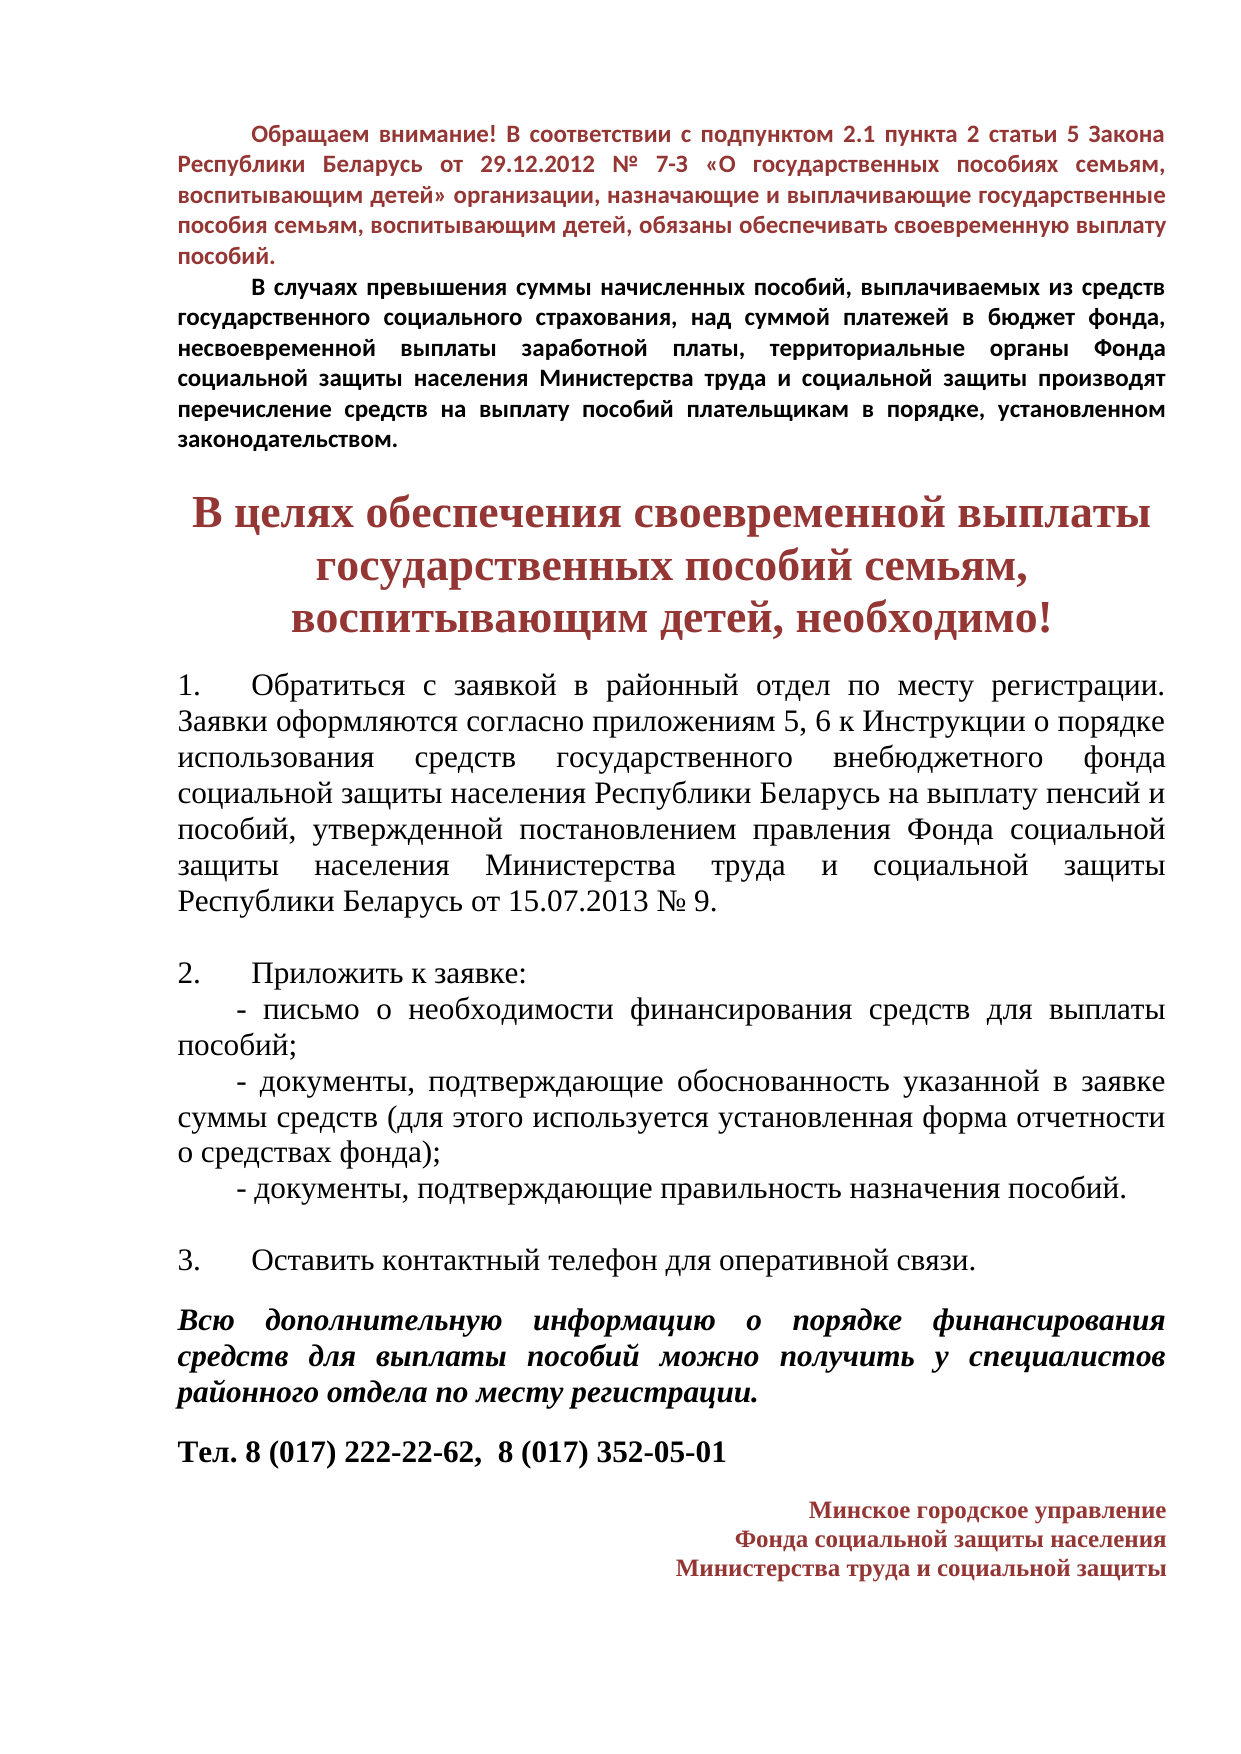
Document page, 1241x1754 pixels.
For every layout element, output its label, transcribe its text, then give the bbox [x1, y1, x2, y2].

list Оставить контактный телефон для оперативной связи. [177, 1242, 1167, 1277]
text Тел. 8 (017) 222-22-62, 8 (017) 352-05-01 [177, 1433, 1167, 1469]
text Всю дополнительную информацию о порядке финансирования средств для выплаты пособий можно получить у специалистов районного отдела по месту регистрации. [177, 1302, 1167, 1409]
list Приложить к заявке: [177, 954, 1167, 990]
text Обращаем внимание! В соответствии с подпунктом 2.1 пункта 2 статьи 5 Закона Республики Беларусь от 29.12.2012 № 7-З «О государственных пособиях семьям, воспитывающим детей» организации, назначающие и выплачивающие государственные пособия семьям, воспитывающим детей, обязаны обеспечивать своевременную выплату пособий. [177, 118, 1167, 271]
list Обратиться с заявкой в районный отдел по месту регистрации. Заявки оформляются согласно приложениям 5, 6 к Инструкции о порядке использования средств государственного внебюджетного фонда социальной защиты населения Республики Беларусь на выплату пенсий и пособий, утвержденной постановлением правления Фонда социальной защиты населения Министерства труда и социальной защиты Республики Беларусь от 15.07.2013 № 9. [177, 667, 1167, 918]
text Министерства труда и социальной защиты [177, 1553, 1167, 1582]
text Минское городское управление [177, 1496, 1167, 1524]
text Фонда социальной защиты населения [177, 1524, 1167, 1553]
text - документы, подтверждающие обоснованность указанной в заявке суммы средств (для этого используется установленная форма отчетности о средствах фонда); [177, 1062, 1167, 1170]
text В целях обеспечения своевременной выплаты государственных пособий семьям, воспитывающим детей, необходимо! [177, 484, 1167, 642]
text - документы, подтверждающие правильность назначения пособий. [177, 1170, 1167, 1206]
text В случаях превышения суммы начисленных пособий, выплачиваемых из средств государственного социального страхования, над суммой платежей в бюджет фонда, несвоевременной выплаты заработной платы, территориальные органы Фонда социальной защиты населения Министерства труда и социальной защиты производят перечисление средств на выплату пособий плательщикам в порядке, установленном законодательством. [177, 271, 1167, 454]
list - письмо о необходимости финансирования средств для выплаты пособий; [177, 990, 1167, 1062]
